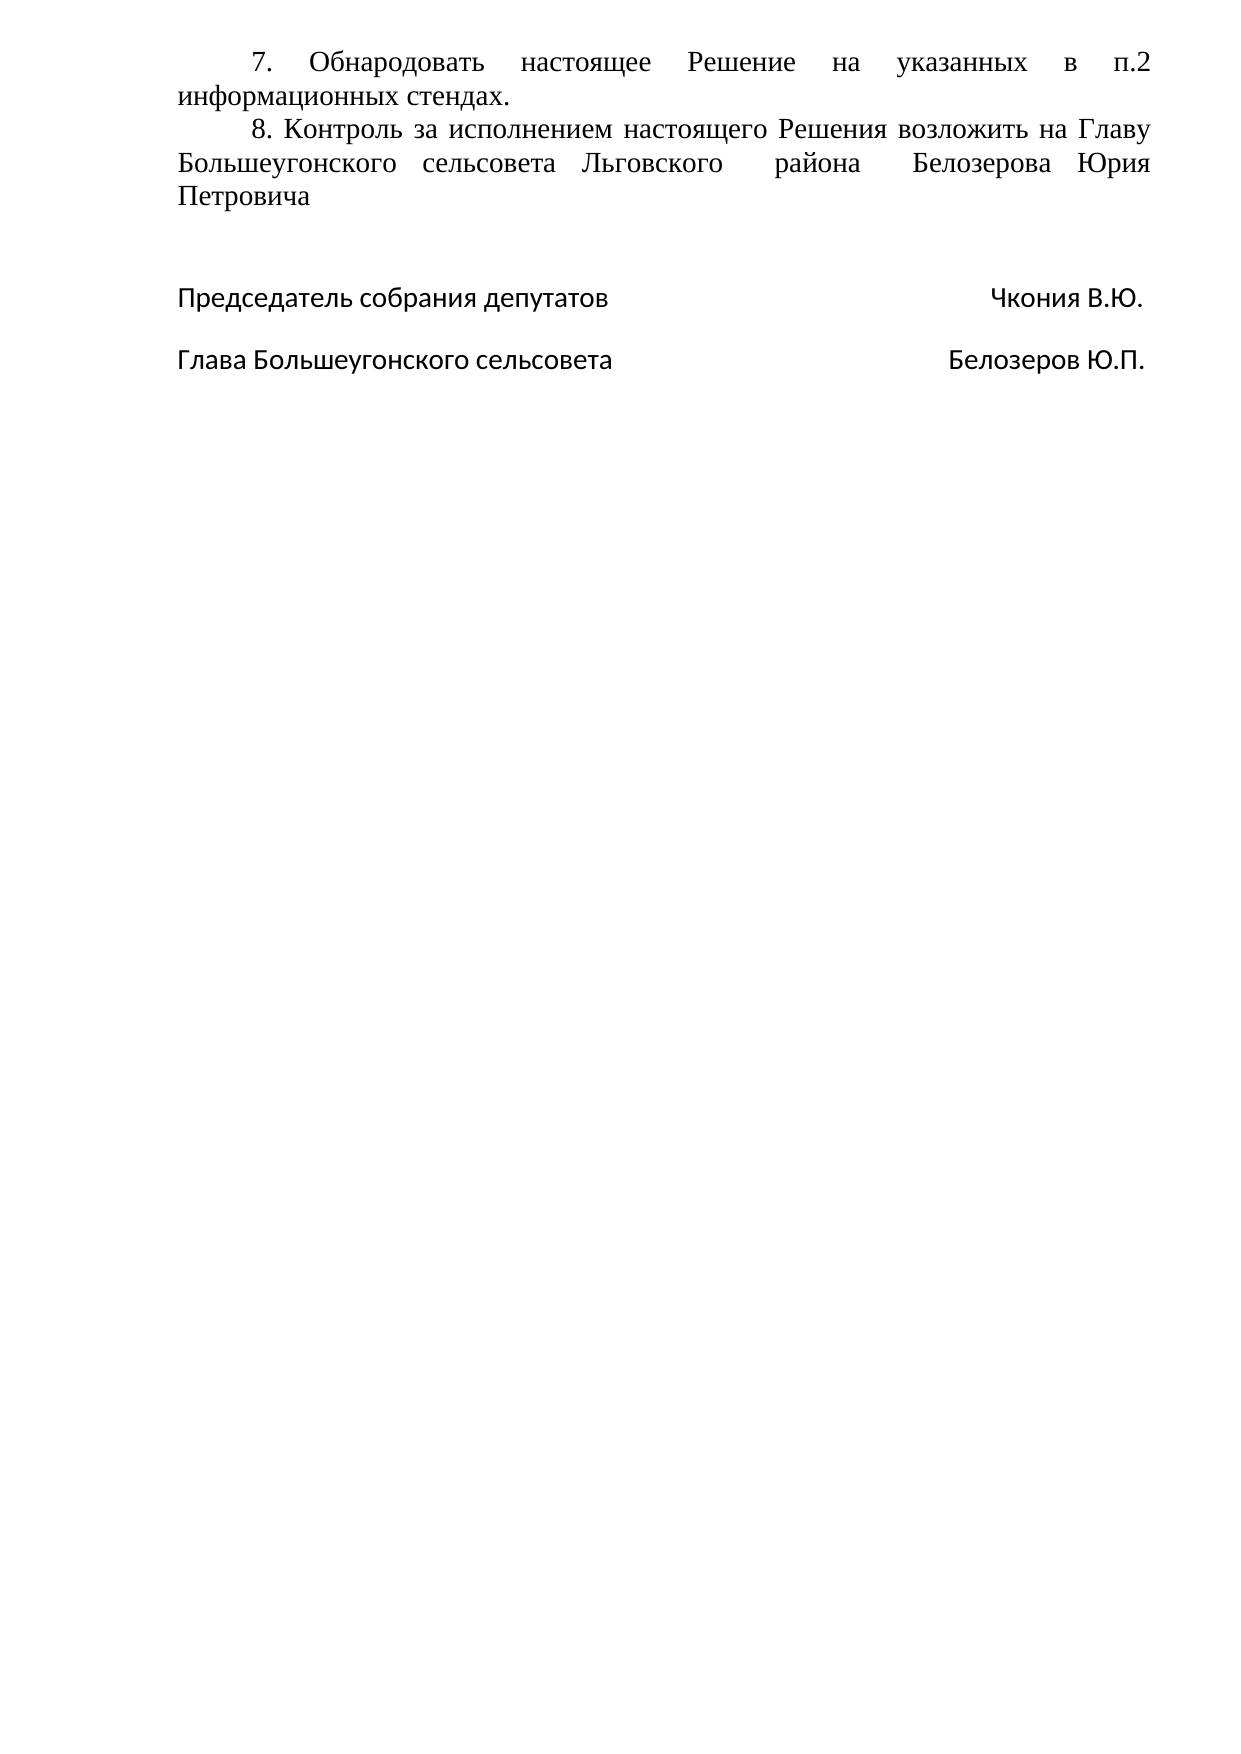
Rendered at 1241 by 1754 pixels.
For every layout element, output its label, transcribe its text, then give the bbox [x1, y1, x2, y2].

text Председатель собрания депутатов Чкония В.Ю. [177, 279, 1152, 315]
text Глава Большеугонского сельсовета Белозеров Ю.П. [177, 341, 1152, 377]
text 7. Обнародовать настоящее Решение на указанных в п.2 информационных стендах. [177, 44, 1152, 111]
text 8. Контроль за исполнением настоящего Решения возложить на Главу Большеугонского сельсовета Льговского района Белозерова Юрия Петровича [177, 111, 1152, 212]
